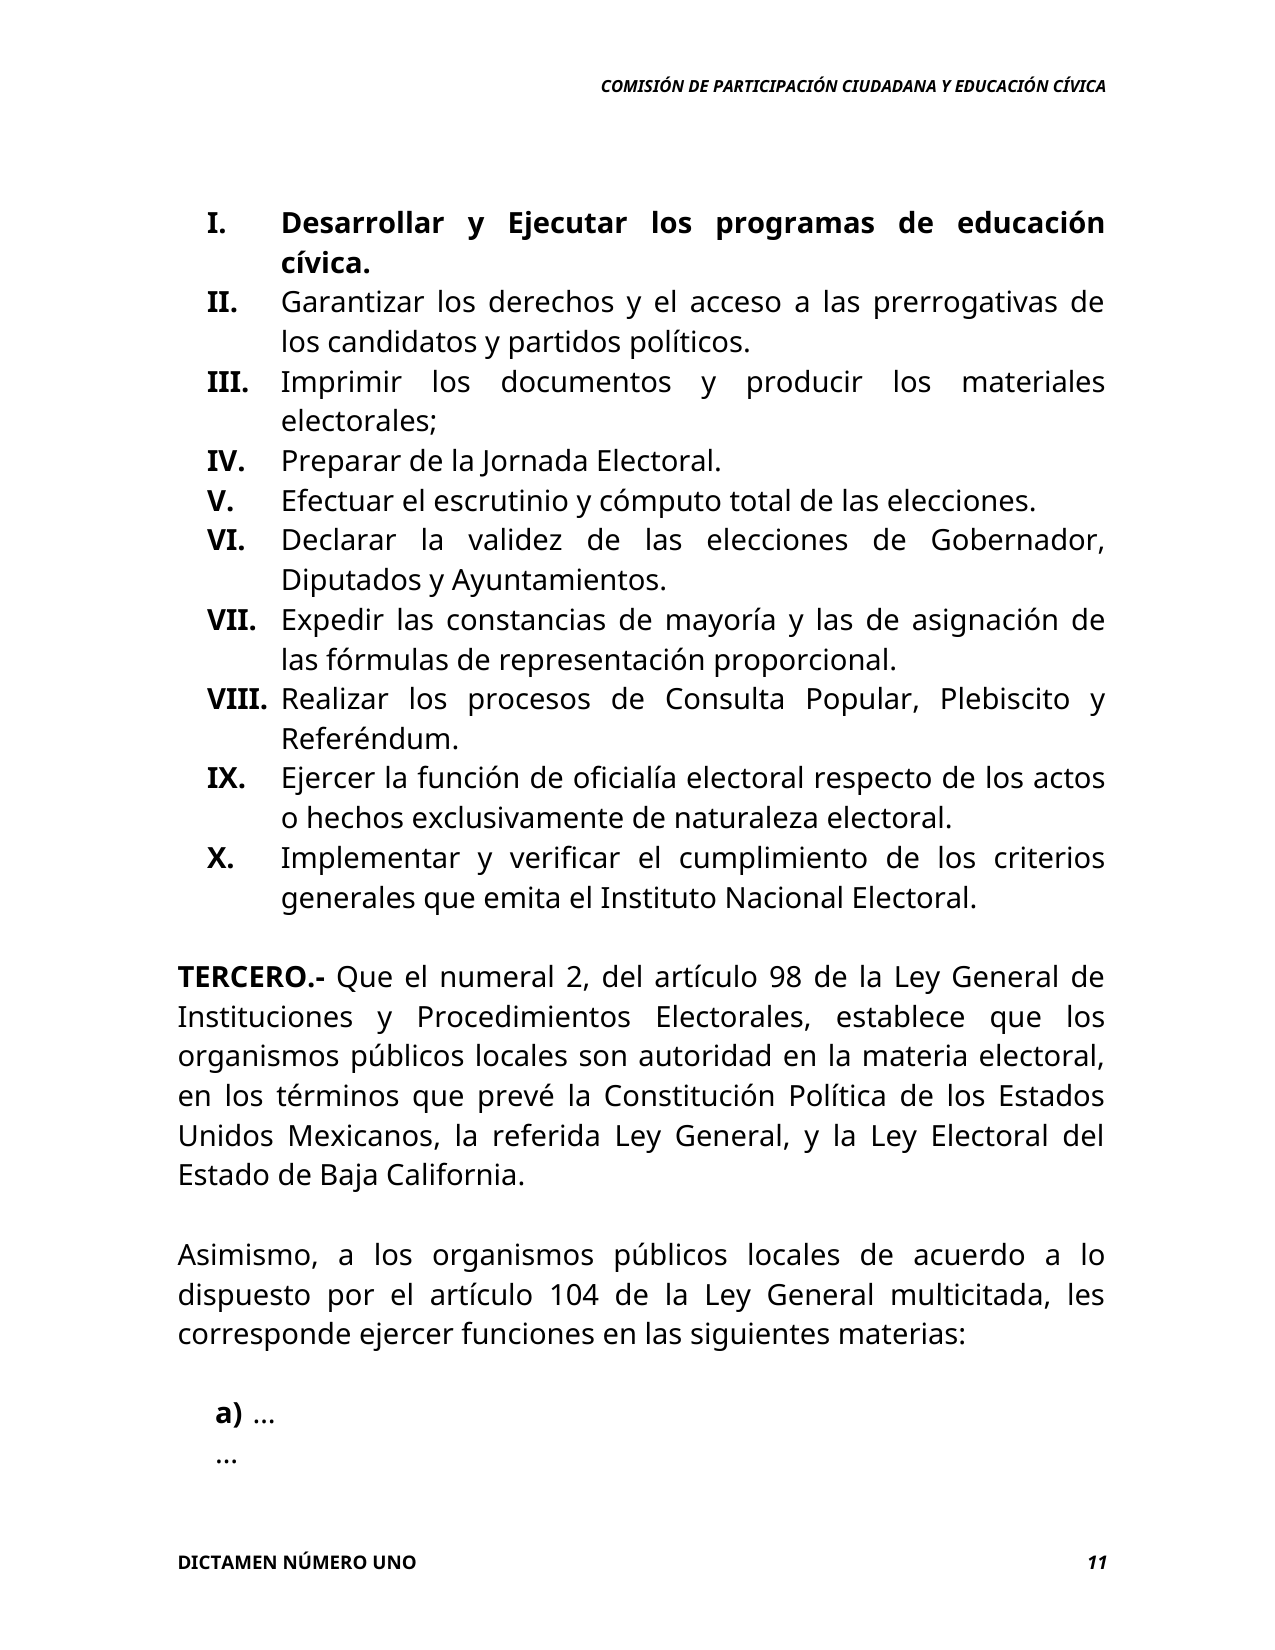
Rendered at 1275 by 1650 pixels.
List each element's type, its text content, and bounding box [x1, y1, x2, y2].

text … [215, 1432, 1106, 1472]
list Declarar la validez de las elecciones de Gobernador, Diputados y Ayuntamientos. [207, 520, 1106, 599]
list Garantizar los derechos y el acceso a las prerrogativas de los candidatos y partidos políticos. [207, 282, 1106, 361]
list Expedir las constancias de mayoría y las de asignación de las fórmulas de representación proporcional. [207, 599, 1106, 678]
list Desarrollar y Ejecutar los programas de educación cívica. [207, 202, 1106, 282]
list Efectuar el escrutinio y cómputo total de las elecciones. [207, 480, 1106, 520]
list Implementar y verificar el cumplimiento de los criterios generales que emita el Instituto Nacional Electoral. [207, 837, 1106, 917]
list Imprimir los documentos y producir los materiales electorales; [207, 361, 1106, 440]
text TERCERO.- Que el numeral 2, del artículo 98 de la Ley General de Instituciones y Procedimientos Electorales, establece que los organismos públicos locales son autoridad en la materia electoral, en los términos que prevé la Constitución Política de los Estados Unidos Mexicanos, la referida Ley General, y la Ley Electoral del Estado de Baja California. [177, 956, 1106, 1194]
list Realizar los procesos de Consulta Popular, Plebiscito y Referéndum. [207, 678, 1106, 758]
list Ejercer la función de oficialía electoral respecto de los actos o hechos exclusivamente de naturaleza electoral. [207, 758, 1106, 837]
list … [215, 1393, 1106, 1432]
text Asimismo, a los organismos públicos locales de acuerdo a lo dispuesto por el artículo 104 de la Ley General multicitada, les corresponde ejercer funciones en las siguientes materias: [177, 1234, 1106, 1353]
list Preparar de la Jornada Electoral. [207, 440, 1106, 480]
